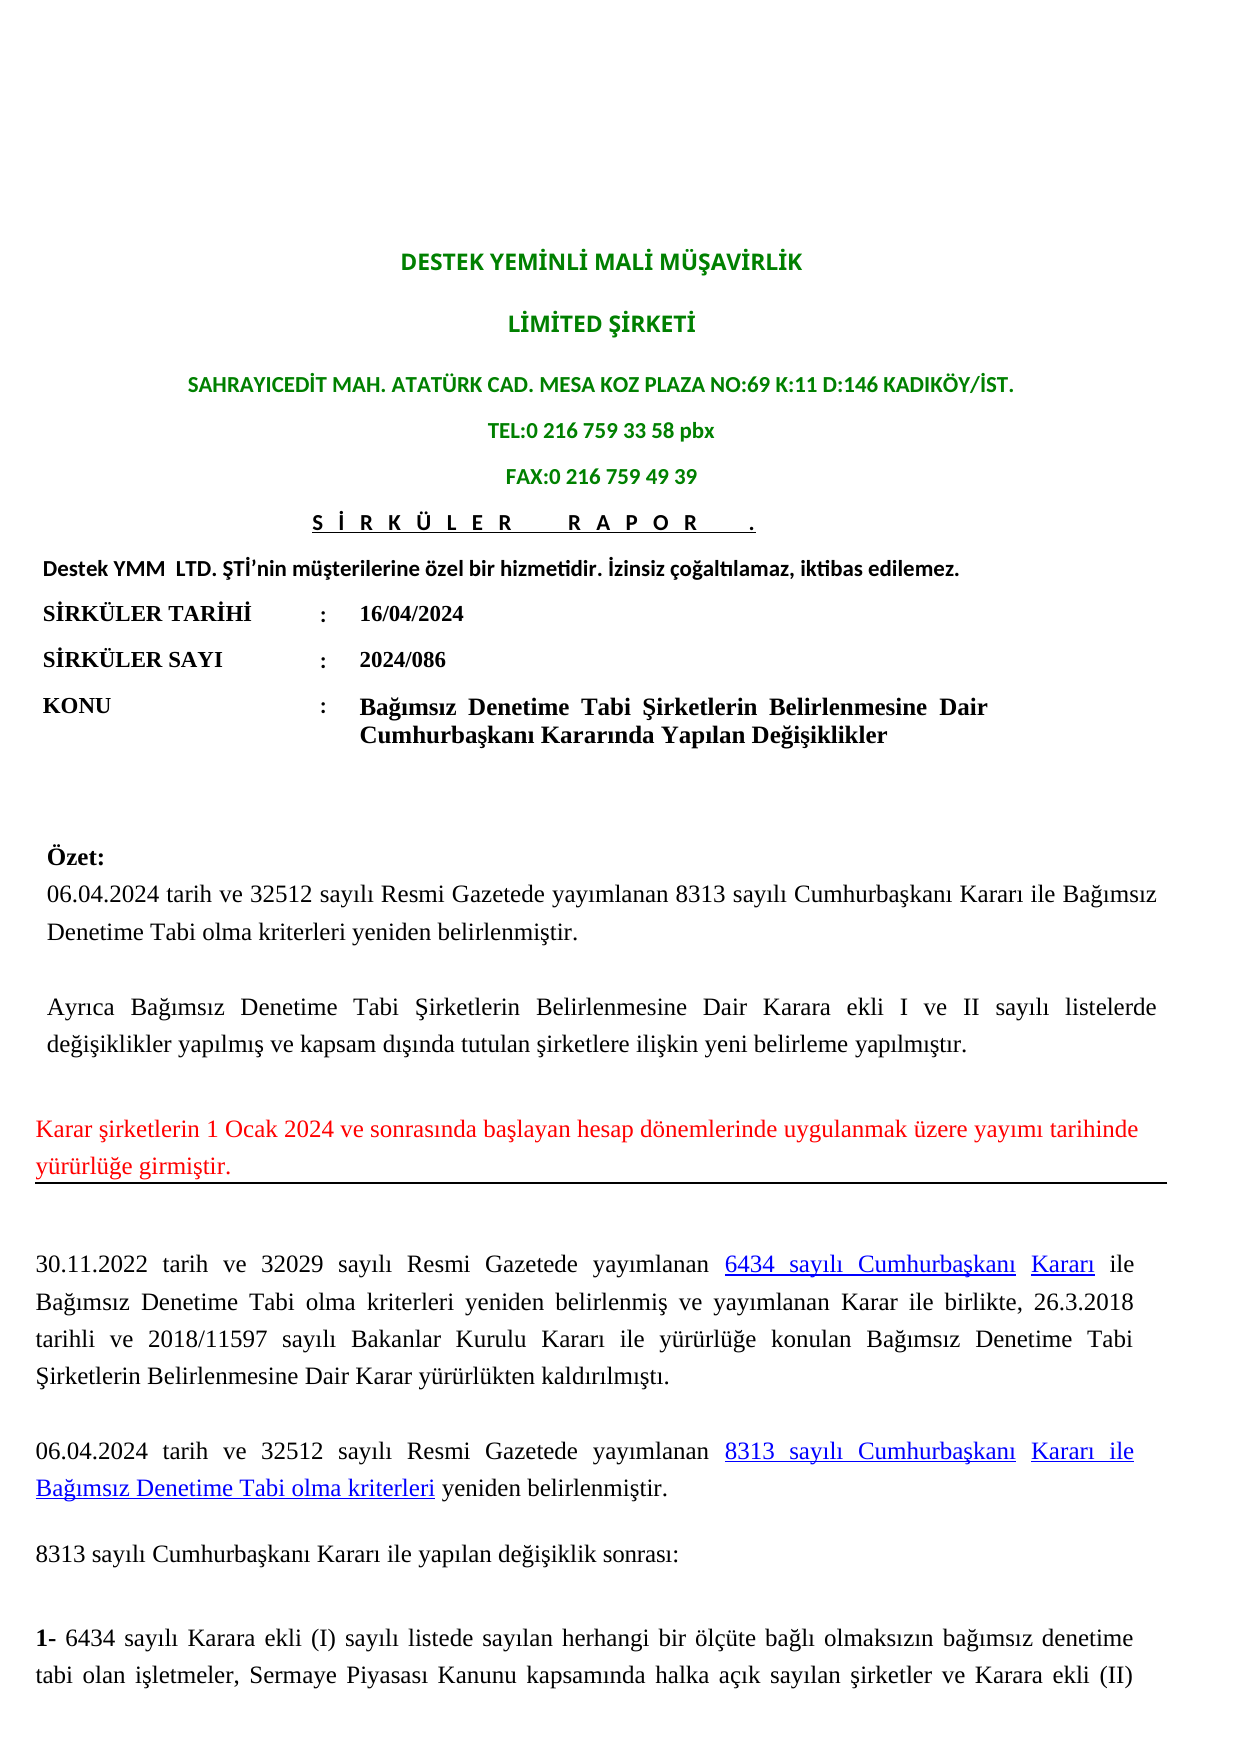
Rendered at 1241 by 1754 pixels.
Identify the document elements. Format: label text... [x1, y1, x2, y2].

text Karar şirketlerin 1 Ocak 2024 ve sonrasında başlayan hesap dönemlerinde uygulanmak üzere yayımı tarihinde yürürlüğe girmiştir. [35, 1105, 1167, 1182]
table_cell : [313, 646, 352, 692]
text 06.04.2024 tarih ve 32512 sayılı Resmi Gazetede yayımlanan 8313 sayılı Cumhurbaşkanı Kararı ile Bağımsız Denetime Tabi olma kriterleri yeniden belirlenmiştir. [35, 1436, 1134, 1502]
text 06.04.2024 tarih ve 32512 sayılı Resmi Gazetede yayımlanan 8313 sayılı Cumhurbaşkanı Kararı ile Bağımsız Denetime Tabi olma kriterleri yeniden belirlenmiştir. [47, 879, 1158, 945]
text 30.11.2022 tarih ve 32029 sayılı Resmi Gazetede yayımlanan 6434 sayılı Cumhurbaşkanı Kararı ile Bağımsız Denetime Tabi olma kriterleri yeniden belirlenmiş ve yayımlanan Karar ile birlikte, 26.3.2018 tarihli ve 2018/11597 sayılı Bakanlar Kurulu Kararı ile yürürlüğe konulan Bağımsız Denetime Tabi Şirketlerin Belirlenmesine Dair Karar yürürlükten kaldırılmıştı. [35, 1249, 1134, 1390]
table_cell : [313, 692, 352, 794]
text 8313 sayılı Cumhurbaşkanı Kararı ile yapılan değişiklik sonrası: [35, 1539, 1167, 1568]
text LİMİTED ŞİRKETİ [35, 308, 1167, 339]
table_cell Destek YMM LTD. ŞTİ’nin müşterilerine özel bir hizmetidir. İzinsiz çoğaltılamaz, iktibas edilemez. [35, 554, 1033, 600]
text TEL:0 216 759 33 58 pbx [35, 416, 1167, 444]
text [35, 1623, 1134, 1689]
text Ayrıca Bağımsız Denetime Tabi Şirketlerin Belirlenmesine Dair Karara ekli I ve II sayılı listelerde değişiklikler yapılmış ve kapsam dışında tutulan şirketlere ilişkin yeni belirleme yapılmıştır. [47, 992, 1157, 1058]
table_cell SİRKÜLER SAYI [35, 646, 312, 692]
text DESTEK YEMİNLİ MALİ MÜŞAVİRLİK [35, 246, 1167, 277]
table_cell 2024/086 [352, 646, 1033, 692]
table_cell SİRKÜLER TARİHİ [35, 600, 312, 646]
text FAX:0 216 759 49 39 [35, 462, 1167, 490]
table_cell : [313, 600, 352, 646]
text Özet: [47, 842, 1158, 871]
table_cell Bağımsız Denetime Tabi Şirketlerin Belirlenmesine Dair Cumhurbaşkanı Kararında Yapılan Değişiklikler [352, 692, 1033, 794]
text SAHRAYICEDİT MAH. ATATÜRK CAD. MESA KOZ PLAZA NO:69 K:11 D:146 KADIKÖY/İST. [35, 370, 1167, 398]
table_header S İ R K Ü L E R R A P O R . [35, 508, 1033, 554]
table_cell 16/04/2024 [352, 600, 1033, 646]
table_cell KONU [35, 692, 312, 794]
